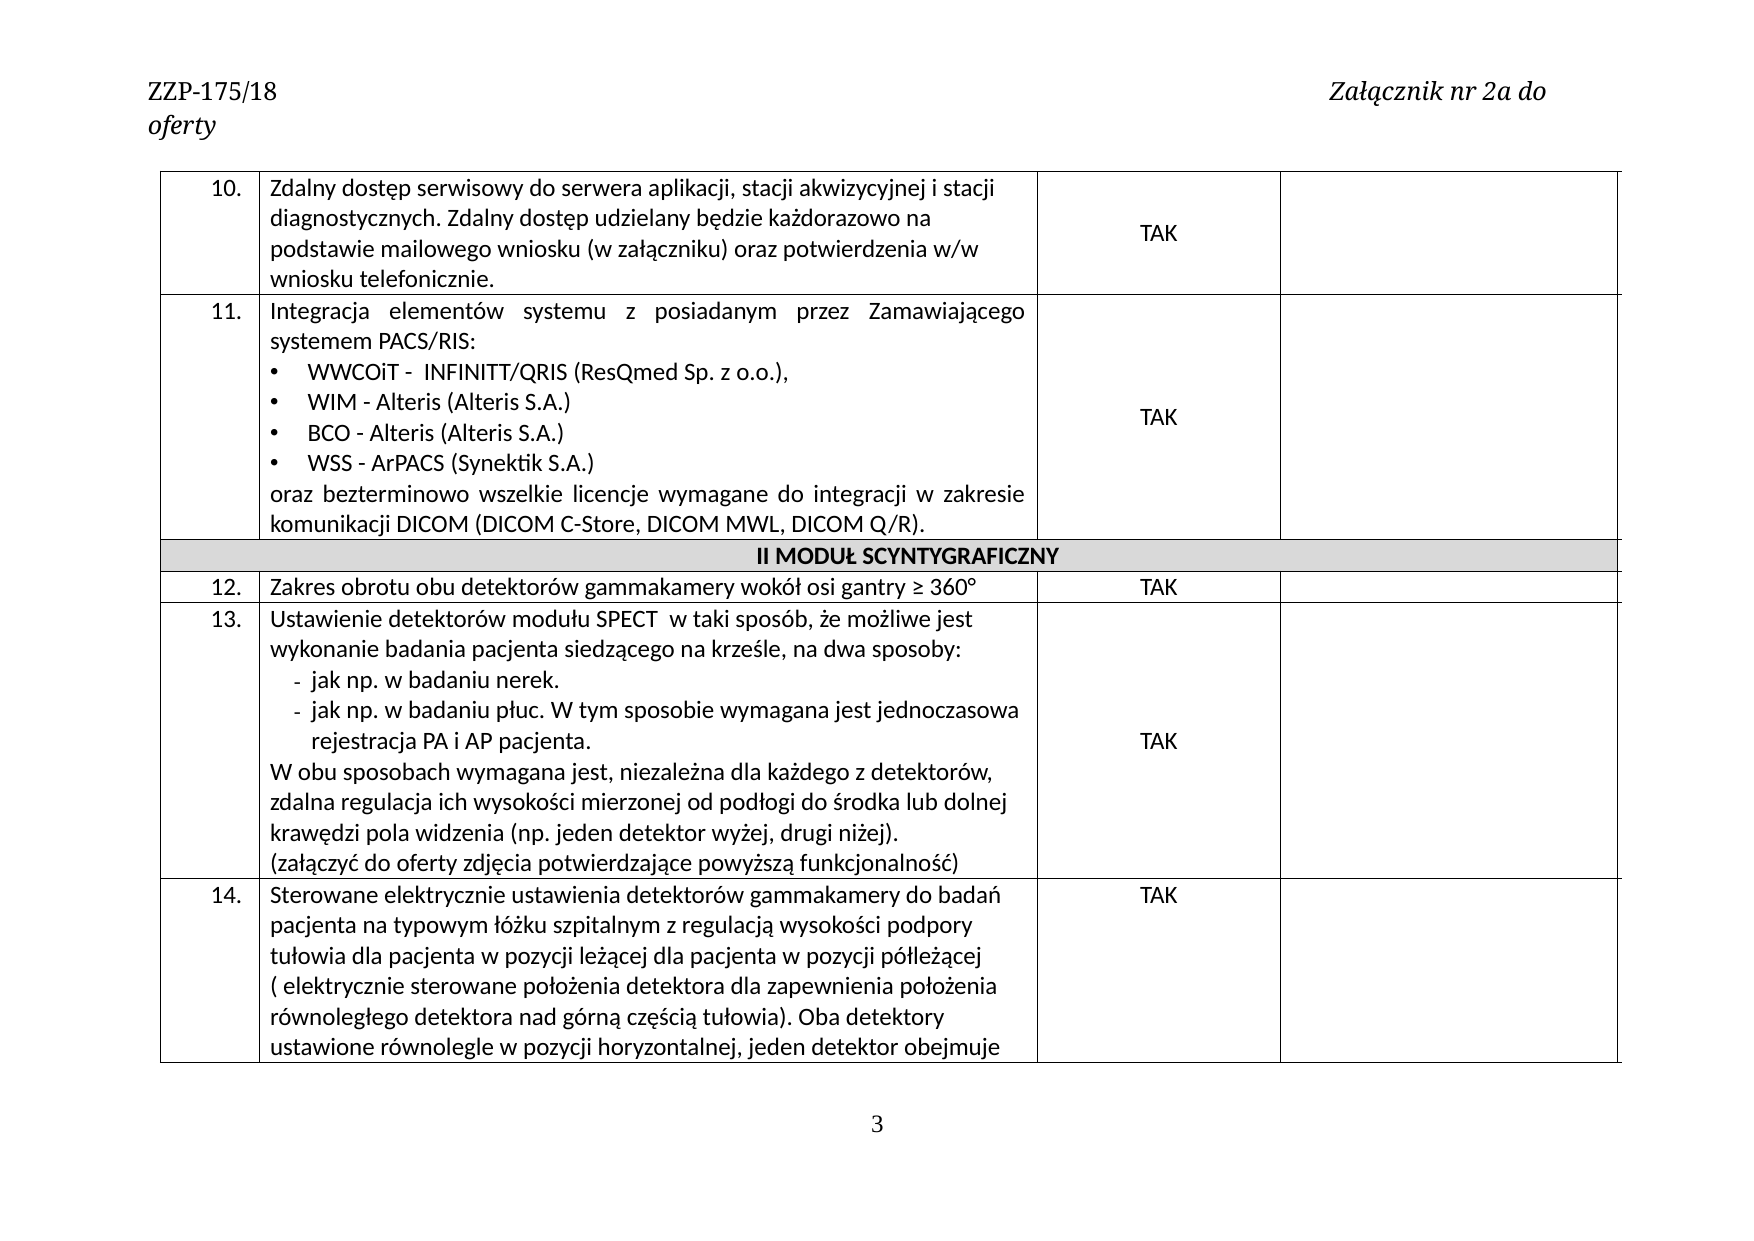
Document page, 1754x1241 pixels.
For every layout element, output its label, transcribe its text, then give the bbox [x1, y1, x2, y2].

table_cell TAK [1038, 603, 1280, 878]
table_cell Zdalny dostęp serwisowy do serwera aplikacji, stacji akwizycyjnej i stacji diagnostycznych. Zdalny dostęp udzielany będzie każdorazowo na podstawie mailowego wniosku (w załączniku) oraz potwierdzenia w/w wniosku telefonicznie. [260, 172, 1037, 294]
table_cell TAK [1038, 879, 1280, 1062]
table_cell TAK [1038, 172, 1280, 294]
table_cell Integracja elementów systemu z posiadanym przez Zamawiającego systemem PACS/RIS: WWCOiT - INFINITT/QRIS (ResQmed Sp. z o.o.), WIM - Alteris (Alteris S.A.) BCO - Alteris (Alteris S.A.) WSS - ArPACS (Synektik S.A.) oraz bezterminowo wszelkie licencje wymagane do integracji w zakresie komunikacji DICOM (DICOM C-Store, DICOM MWL, DICOM Q/R). [260, 295, 1037, 539]
table_cell [1281, 172, 1617, 294]
table_cell TAK [1038, 572, 1280, 602]
table_cell [161, 603, 259, 878]
table_cell [1281, 879, 1617, 1062]
table_cell Ustawienie detektorów modułu SPECT w taki sposób, że możliwe jest wykonanie badania pacjenta siedzącego na krześle, na dwa sposoby: jak np. w badaniu nerek. jak np. w badaniu płuc. W tym sposobie wymagana jest jednoczasowa rejestracja PA i AP pacjenta. W obu sposobach wymagana jest, niezależna dla każdego z detektorów, zdalna regulacja ich wysokości mierzonej od podłogi do środka lub dolnej krawędzi pola widzenia (np. jeden detektor wyżej, drugi niżej). (załączyć do oferty zdjęcia potwierdzające powyższą funkcjonalność) [260, 603, 1037, 878]
table_cell [1281, 572, 1617, 602]
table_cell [260, 879, 1037, 1062]
table_cell TAK [1038, 295, 1280, 539]
table_cell [1618, 540, 1622, 571]
table_cell [161, 295, 259, 539]
table_cell [1618, 603, 1622, 878]
table_cell [1618, 172, 1622, 294]
table_cell [1618, 572, 1622, 602]
table_cell [161, 879, 259, 1062]
table_cell [1618, 295, 1622, 539]
table_cell Zakres obrotu obu detektorów gammakamery wokół osi gantry ≥ 360° [260, 572, 1037, 602]
table_cell [1618, 879, 1622, 1062]
table_cell II MODUŁ SCYNTYGRAFICZNY [161, 540, 1617, 571]
table_cell [161, 572, 259, 602]
table_cell [161, 172, 259, 294]
table_cell [1281, 295, 1617, 539]
table_cell [1281, 603, 1617, 878]
